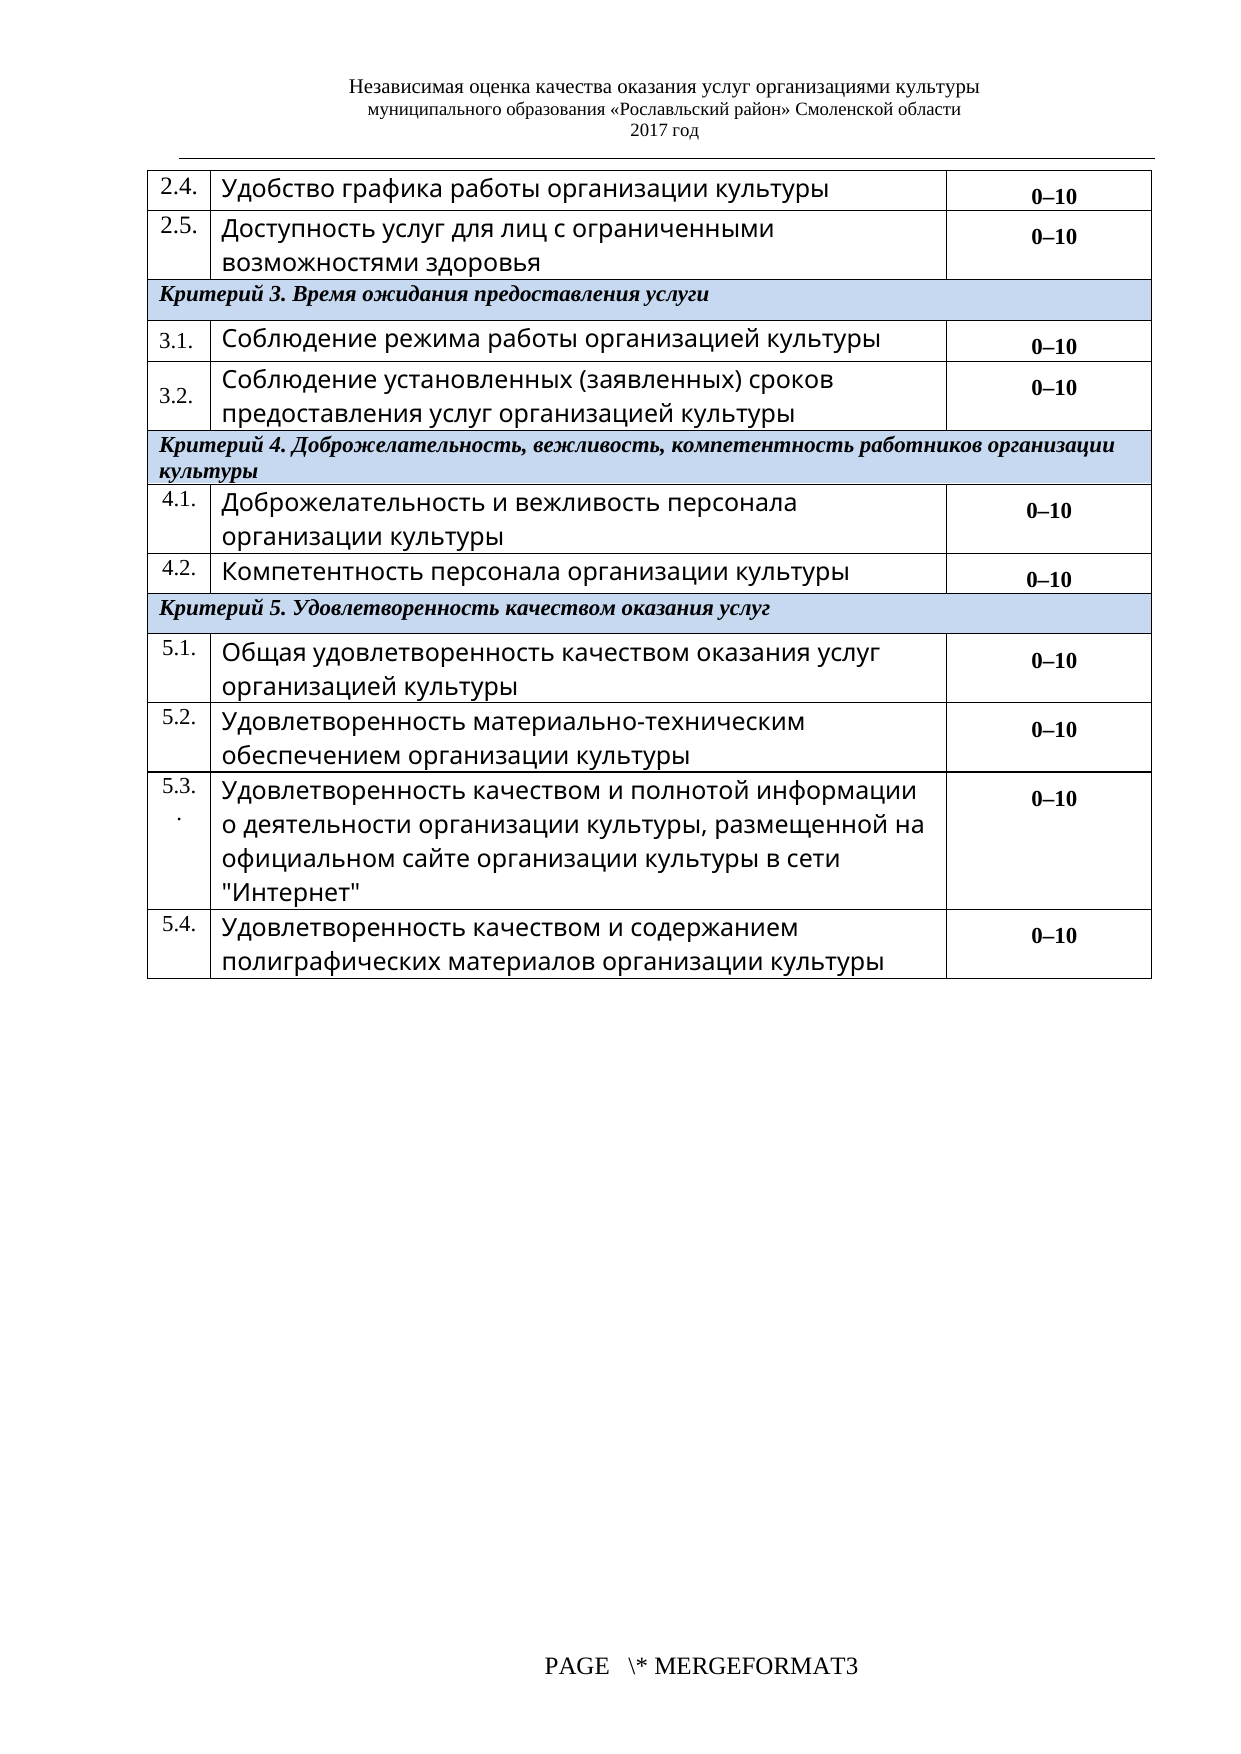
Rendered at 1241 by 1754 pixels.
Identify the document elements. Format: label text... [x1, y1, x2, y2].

table_cell Общая удовлетворенность качеством оказания услуг организацией культуры [211, 634, 946, 702]
table_cell Доступность услуг для лиц с ограниченными возможностями здоровья [211, 211, 946, 279]
table_cell Удовлетворенность качеством и полнотой информации о деятельности организации культуры, размещенной на официальном сайте организации культуры в сети "Интернет" [211, 773, 946, 909]
table_cell 5.1. [148, 634, 210, 702]
table_cell 5.2. [148, 703, 210, 771]
table_cell 0–10 [947, 321, 1151, 361]
table_cell 0–10 [947, 554, 1151, 593]
table_cell Удовлетворенность качеством и содержанием полиграфических материалов организации культуры [211, 910, 946, 978]
table_cell 3.2. [148, 362, 210, 430]
table_cell 2.5. [148, 211, 210, 279]
table_cell 5.4. [148, 910, 210, 978]
table_cell Критерий 4. Доброжелательность, вежливость, компетентность работников организации культуры [148, 431, 1151, 483]
table_cell 3.1. [148, 321, 210, 361]
table_cell 4.2. [148, 554, 210, 593]
table_cell Удобство графика работы организации культуры [211, 171, 946, 209]
table_cell 0–10 [947, 485, 1151, 553]
table_cell Доброжелательность и вежливость персонала организации культуры [211, 485, 946, 553]
table_cell Соблюдение режима работы организацией культуры [211, 321, 946, 361]
table_cell 2.4. [148, 171, 210, 209]
table_cell 0–10 [947, 211, 1151, 279]
table_cell 5.3.. [148, 773, 210, 909]
table_cell Критерий 3. Время ожидания предоставления услуги [148, 280, 1151, 320]
table_cell Компетентность персонала организации культуры [211, 554, 946, 593]
table_cell 4.1. [148, 485, 210, 553]
table_cell Критерий 5. Удовлетворенность качеством оказания услуг [148, 594, 1151, 633]
table_cell Соблюдение установленных (заявленных) сроков предоставления услуг организацией культуры [211, 362, 946, 430]
table_cell 0–10 [947, 171, 1151, 209]
table_cell 0–10 [947, 703, 1151, 771]
table_cell 0–10 [947, 773, 1151, 909]
table_cell 0–10 [947, 910, 1151, 978]
table_cell 0–10 [947, 634, 1151, 702]
table_cell 0–10 [947, 362, 1151, 430]
table_cell Удовлетворенность материально-техническим обеспечением организации культуры [211, 703, 946, 771]
